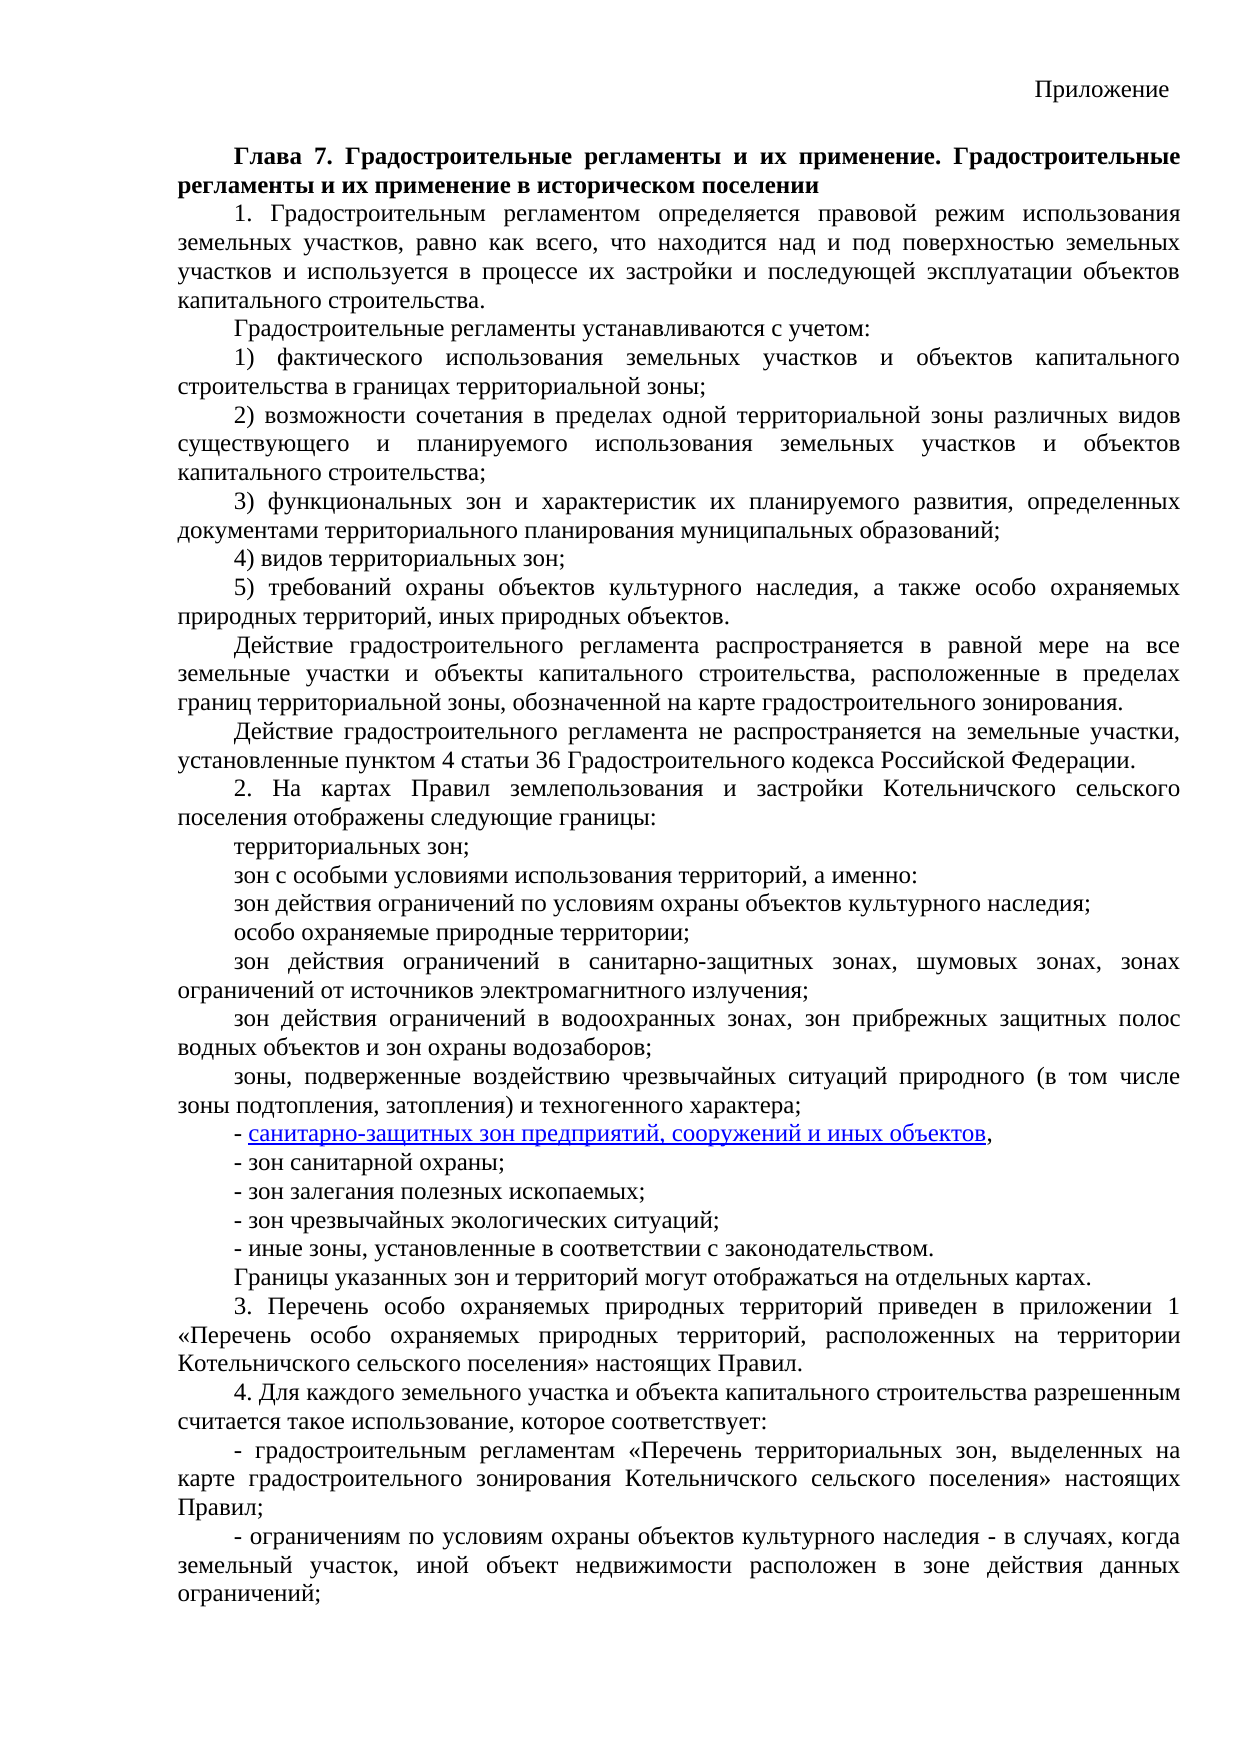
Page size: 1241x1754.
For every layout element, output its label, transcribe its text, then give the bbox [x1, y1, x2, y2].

text - санитарно-защитных зон предприятий, сооружений и иных объектов, [177, 1118, 1181, 1147]
text - зон санитарной охраны; [177, 1147, 1181, 1176]
text 1) фактического использования земельных участков и объектов капитального строительства в границах территориальной зоны; [177, 342, 1181, 400]
text зон с особыми условиями использования территорий, а именно: [177, 860, 1181, 888]
text 4. Для каждого земельного участка и объекта капитального строительства разрешенным считается такое использование, которое соответствует: [177, 1377, 1181, 1435]
text 3) функциональных зон и характеристик их планируемого развития, определенных документами территориального планирования муниципальных образований; [177, 486, 1181, 543]
text Границы указанных зон и территорий могут отображаться на отдельных картах. [177, 1262, 1181, 1291]
text Приложение [162, 74, 1169, 103]
text - зон чрезвычайных экологических ситуаций; [177, 1205, 1181, 1233]
text - ограничениям по условиям охраны объектов культурного наследия - в случаях, когда земельный участок, иной объект недвижимости расположен в зоне действия данных ограничений; [177, 1521, 1181, 1607]
text - зон залегания полезных ископаемых; [177, 1176, 1181, 1205]
text Градостроительные регламенты устанавливаются с учетом: [177, 313, 1181, 342]
text зоны, подверженные воздействию чрезвычайных ситуаций природного (в том числе зоны подтопления, затопления) и техногенного характера; [177, 1061, 1181, 1118]
text Действие градостроительного регламента распространяется в равной мере на все земельные участки и объекты капитального строительства, расположенные в пределах границ территориальной зоны, обозначенной на карте градостроительного зонирования. [177, 630, 1181, 716]
text 4) видов территориальных зон; [177, 543, 1181, 572]
text - иные зоны, установленные в соответствии с законодательством. [177, 1233, 1181, 1262]
text 2) возможности сочетания в пределах одной территориальной зоны различных видов существующего и планируемого использования земельных участков и объектов капитального строительства; [177, 400, 1181, 486]
text 1. Градостроительным регламентом определяется правовой режим использования земельных участков, равно как всего, что находится над и под поверхностью земельных участков и используется в процессе их застройки и последующей эксплуатации объектов капитального строительства. [177, 198, 1181, 313]
text Глава 7. Градостроительные регламенты и их применение. Градостроительные регламенты и их применение в историческом поселении [177, 141, 1181, 198]
text 3. Перечень особо охраняемых природных территорий приведен в приложении 1 «Перечень особо охраняемых природных территорий, расположенных на территории Котельничского сельского поселения» настоящих Правил. [177, 1291, 1181, 1377]
text 2. На картах Правил землепользования и застройки Котельничского сельского поселения отображены следующие границы: [177, 773, 1181, 831]
text - градостроительным регламентам «Перечень территориальных зон, выделенных на карте градостроительного зонирования Котельничского сельского поселения» настоящих Правил; [177, 1435, 1181, 1521]
text 5) требований охраны объектов культурного наследия, а также особо охраняемых природных территорий, иных природных объектов. [177, 572, 1181, 630]
text зон действия ограничений по условиям охраны объектов культурного наследия; [177, 888, 1181, 917]
text зон действия ограничений в санитарно-защитных зонах, шумовых зонах, зонах ограничений от источников электромагнитного излучения; [177, 946, 1181, 1003]
text территориальных зон; [177, 831, 1181, 860]
text Действие градостроительного регламента не распространяется на земельные участки, установленные пунктом 4 статьи 36 Градостроительного кодекса Российской Федерации. [177, 716, 1181, 773]
text особо охраняемые природные территории; [177, 917, 1181, 946]
text зон действия ограничений в водоохранных зонах, зон прибрежных защитных полос водных объектов и зон охраны водозаборов; [177, 1003, 1181, 1061]
